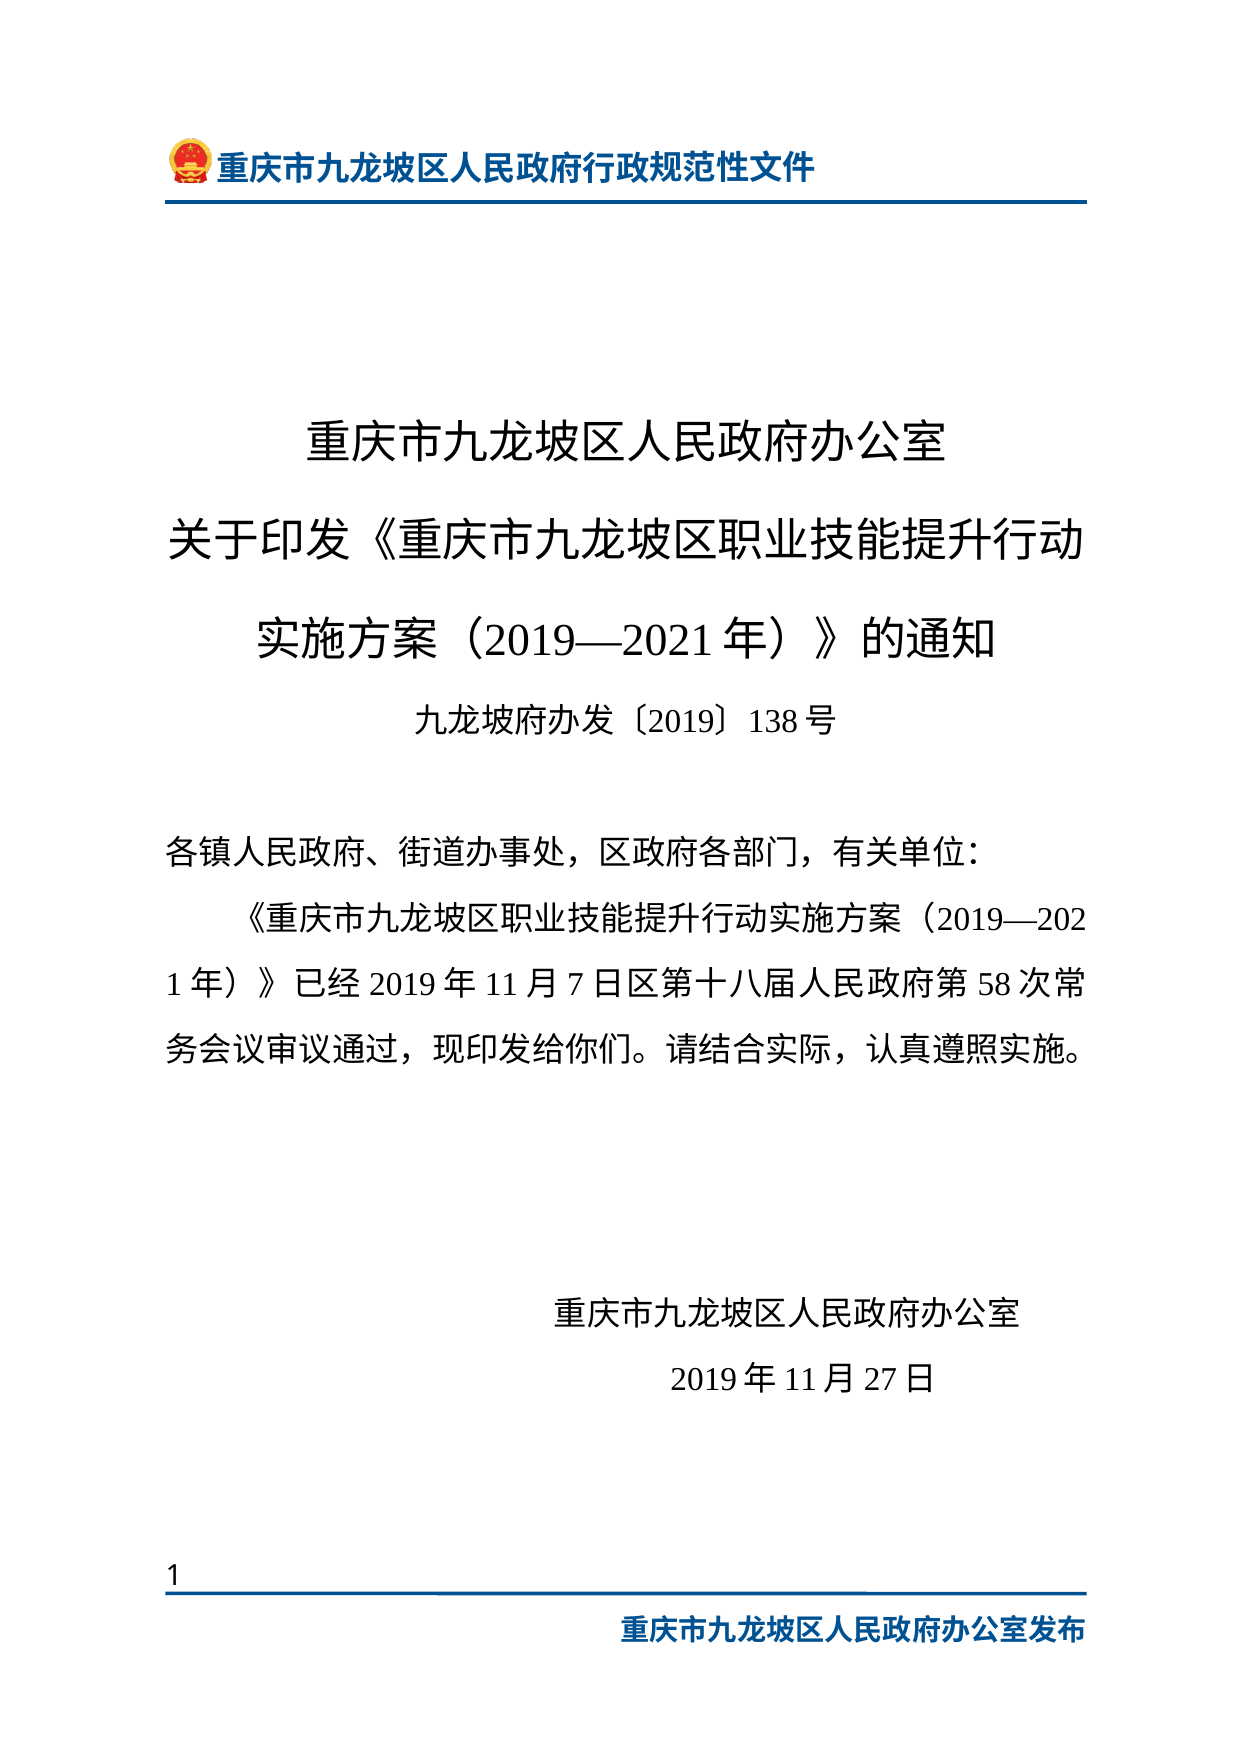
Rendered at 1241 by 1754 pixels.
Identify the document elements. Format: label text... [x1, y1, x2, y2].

text 《重庆市九龙坡区职业技能提升行动实施方案（2019—2021年）》已经2019年11月7日区第十八届人民政府第58次常务会议审议通过，现印发给你们。请结合实际，认真遵照实施。 [165, 883, 1087, 1080]
text 各镇人民政府、街道办事处，区政府各部门，有关单位： [165, 817, 1087, 883]
text 重庆市九龙坡区人民政府办公室 [165, 389, 1087, 488]
text 九龙坡府办发〔2019〕138号 [165, 685, 1087, 751]
picture [165, 136, 216, 187]
text 关于印发《重庆市九龙坡区职业技能提升行动实施方案（2019—2021年）》的通知 [165, 488, 1087, 685]
text 重庆市九龙坡区人民政府办公室 [165, 1278, 1020, 1343]
text 2019年11月27日 [165, 1343, 937, 1409]
